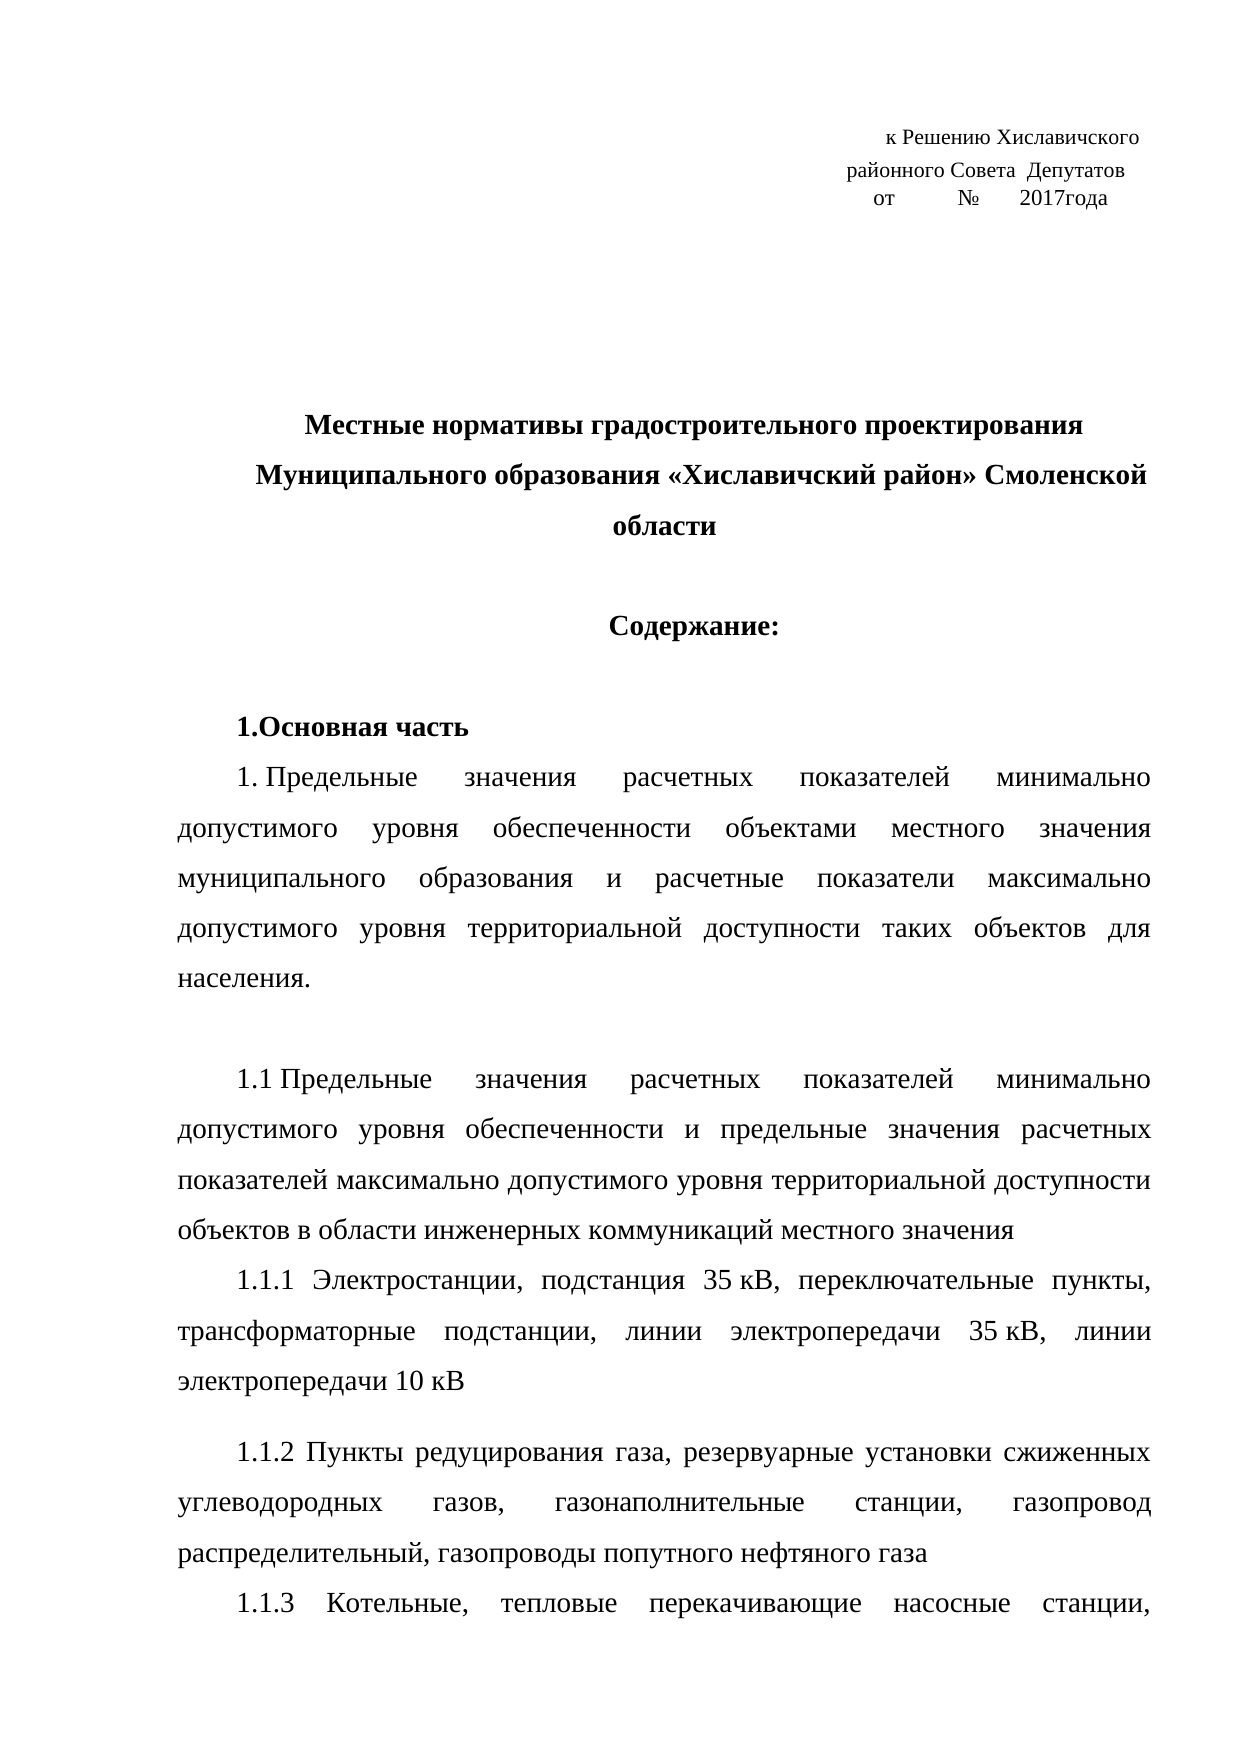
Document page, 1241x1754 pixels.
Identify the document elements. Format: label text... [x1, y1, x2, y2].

text Содержание: [177, 608, 1152, 642]
text 1. Предельные значения расчетных показателей минимально допустимого уровня обеспеченности объектами местного значения муниципального образования и расчетные показатели максимально допустимого уровня территориальной доступности таких объектов для населения. [177, 759, 1152, 994]
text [177, 1585, 1152, 1619]
text Муниципального образования «Хиславичский район» Смоленской области [177, 457, 1152, 541]
text к Решению Хиславичского [702, 118, 1152, 151]
text от № 2017года [177, 184, 1152, 211]
text Местные нормативы градостроительного проектирования [177, 407, 1152, 441]
text 1.Основная часть [177, 709, 1152, 743]
text 1.1.2 Пункты редуцирования газа, резервуарные установки сжиженных углеводородных газов, газонаполнительные станции, газопровод распределительный, газопроводы попутного нефтяного газа [177, 1434, 1152, 1568]
text 1.1 Предельные значения расчетных показателей минимально допустимого уровня обеспеченности и предельные значения расчетных показателей максимально допустимого уровня территориальной доступности объектов в области инженерных коммуникаций местного значения [177, 1061, 1152, 1246]
text районного Совета Депутатов [177, 151, 1127, 184]
text 1.1.1 Электростанции, подстанция 35 кВ, переключательные пункты, трансформаторные подстанции, линии электропередачи 35 кВ, линии электропередачи 10 кВ [177, 1262, 1152, 1397]
